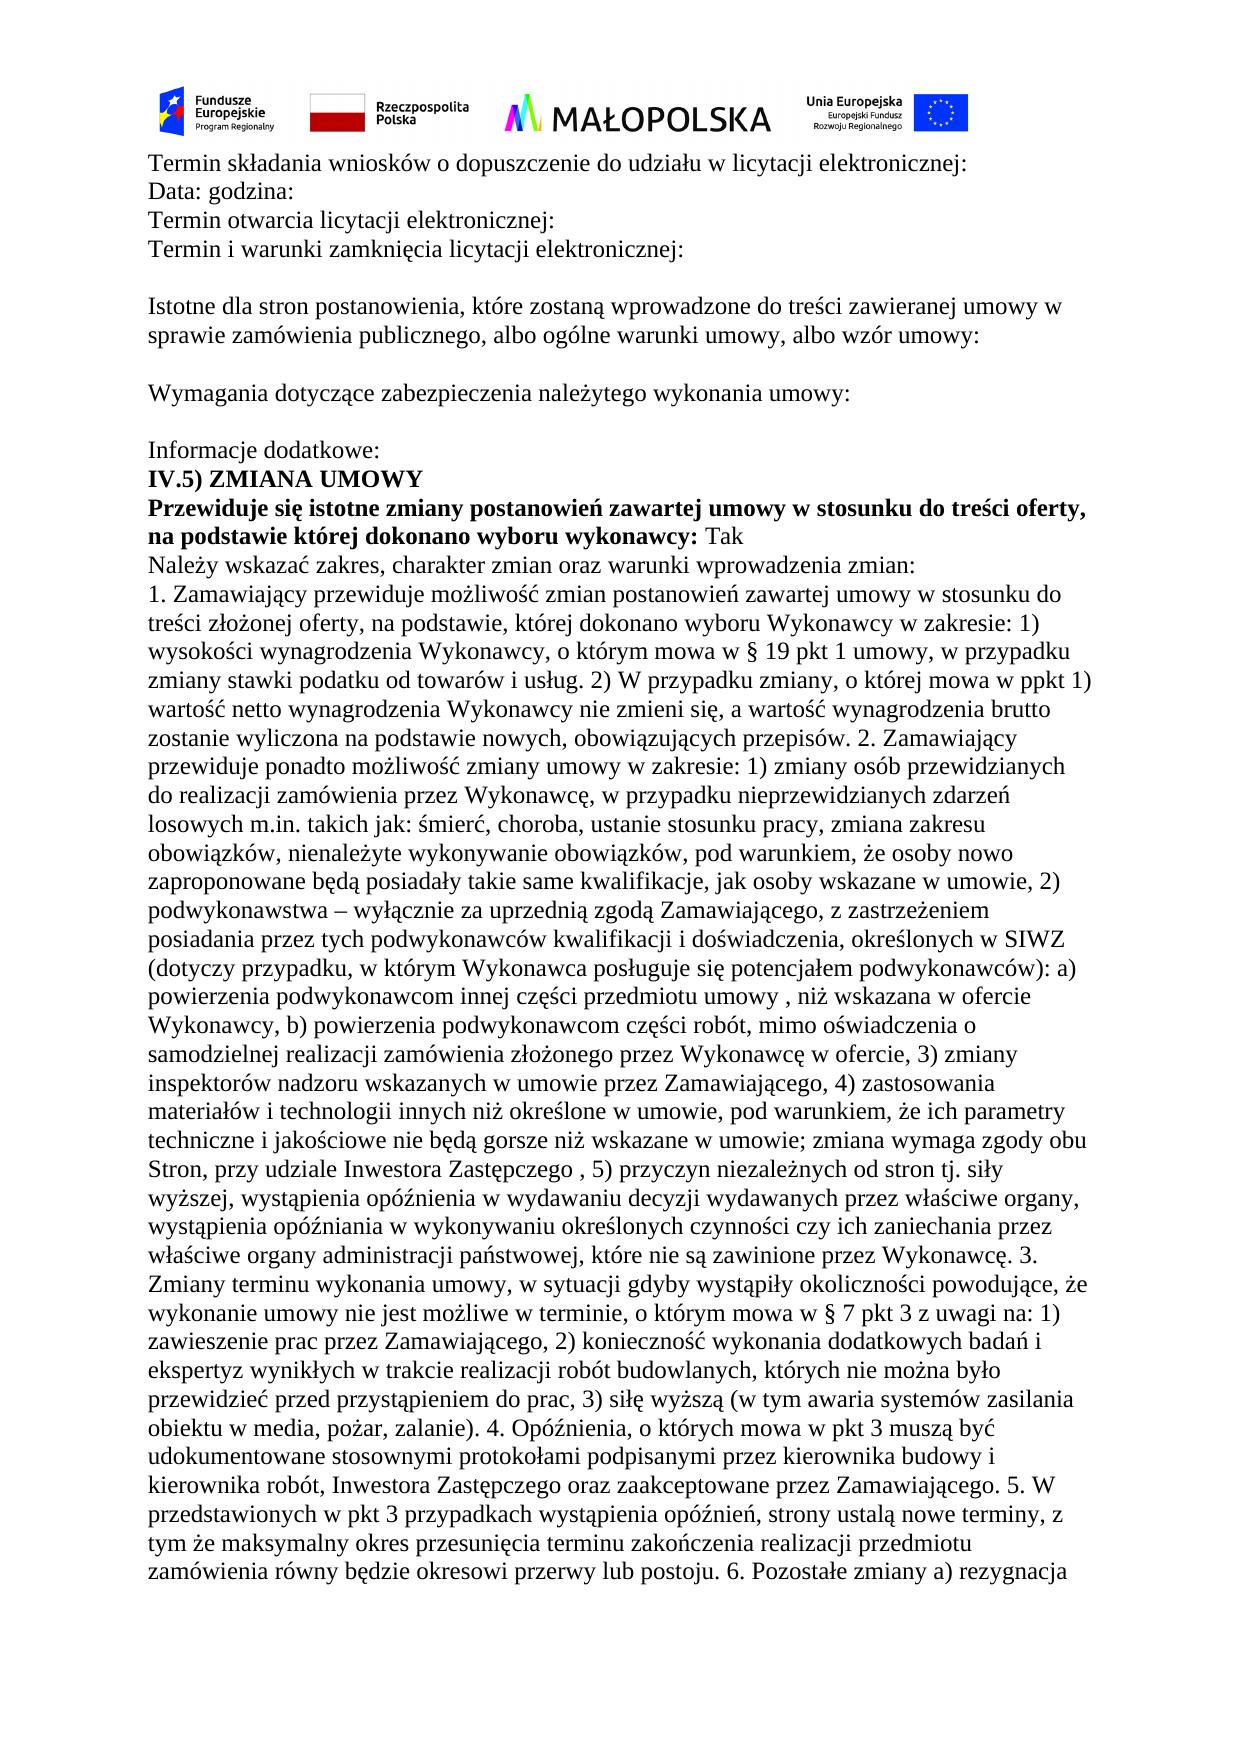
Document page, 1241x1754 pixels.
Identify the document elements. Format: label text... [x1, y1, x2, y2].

text Wymagania dotyczące zabezpieczenia należytego wykonania umowy: [148, 349, 1093, 406]
picture [147, 73, 980, 148]
text Istotne dla stron postanowienia, które zostaną wprowadzone do treści zawieranej umowy w sprawie zamówienia publicznego, albo ogólne warunki umowy, albo wzór umowy: [148, 263, 1093, 349]
text Informacje dodatkowe: [148, 406, 1093, 464]
text Termin składania wniosków o dopuszczenie do udziału w licytacji elektronicznej: Data: godzina: Termin otwarcia licytacji elektronicznej: [148, 148, 1093, 234]
text Termin i warunki zamknięcia licytacji elektronicznej: [148, 234, 1093, 263]
